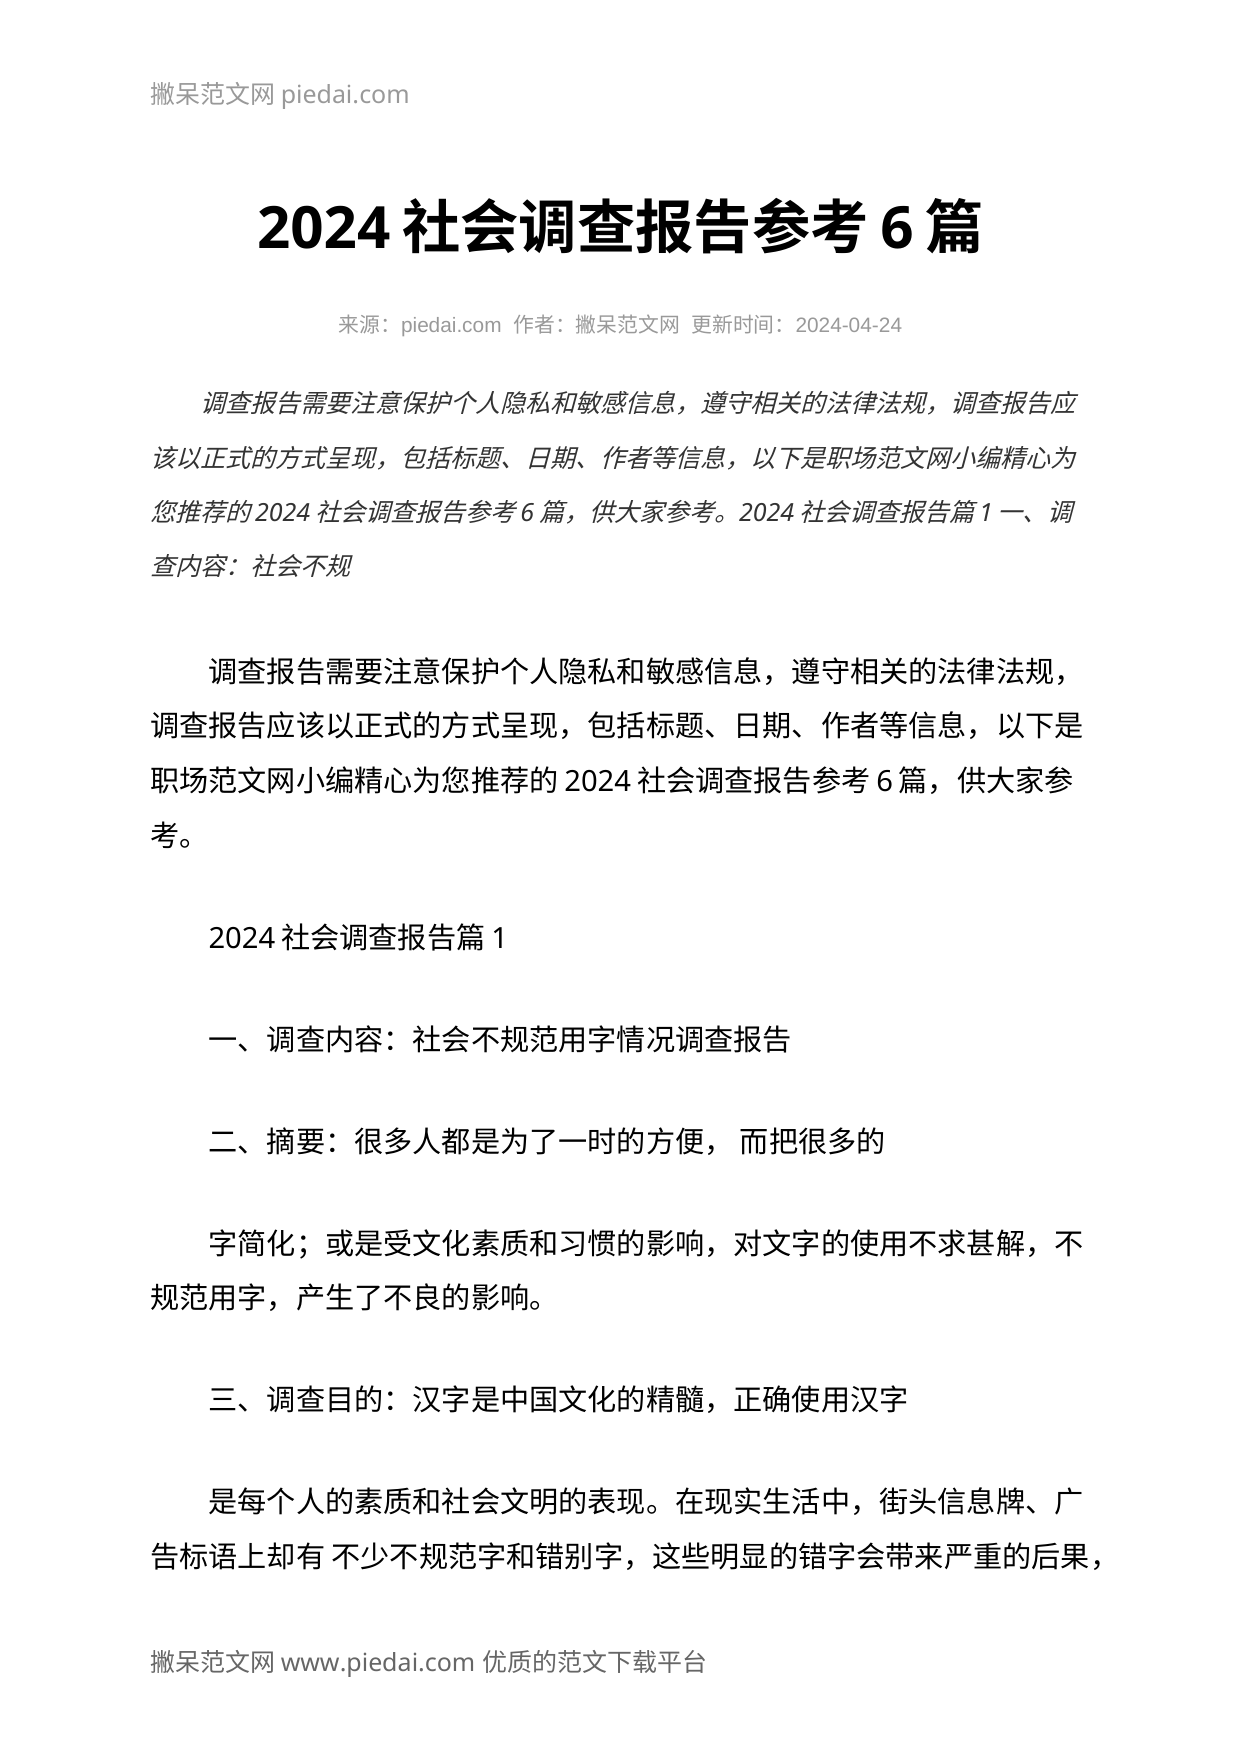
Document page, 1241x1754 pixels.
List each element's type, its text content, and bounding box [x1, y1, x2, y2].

text 字简化；或是受文化素质和习惯的影响，对文字的使用不求甚解，不规范用字，产生了不良的影响。 [150, 1220, 1090, 1317]
text 来源：piedai.com 作者：撇呆范文网 更新时间：2024-04-24 [150, 313, 1090, 337]
text 2024社会调查报告篇1 [150, 915, 1090, 957]
text 调查报告需要注意保护个人隐私和敏感信息，遵守相关的法律法规，调查报告应该以正式的方式呈现，包括标题、日期、作者等信息，以下是职场范文网小编精心为您推荐的2024社会调查报告参考6篇，供大家参考。 [150, 648, 1090, 855]
text 一、调查内容：社会不规范用字情况调查报告 [150, 1017, 1090, 1059]
text 二、摘要：很多人都是为了一时的方便， 而把很多的 [150, 1118, 1090, 1161]
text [150, 1479, 1090, 1576]
subtitle 2024社会调查报告参考6篇 [150, 181, 1090, 266]
text 调查报告需要注意保护个人隐私和敏感信息，遵守相关的法律法规，调查报告应该以正式的方式呈现，包括标题、日期、作者等信息，以下是职场范文网小编精心为您推荐的2024社会调查报告参考6篇，供大家参考。2024社会调查报告篇1一、调查内容：社会不规 [150, 384, 1090, 583]
text 三、调查目的：汉字是中国文化的精髓，正确使用汉字 [150, 1377, 1090, 1419]
